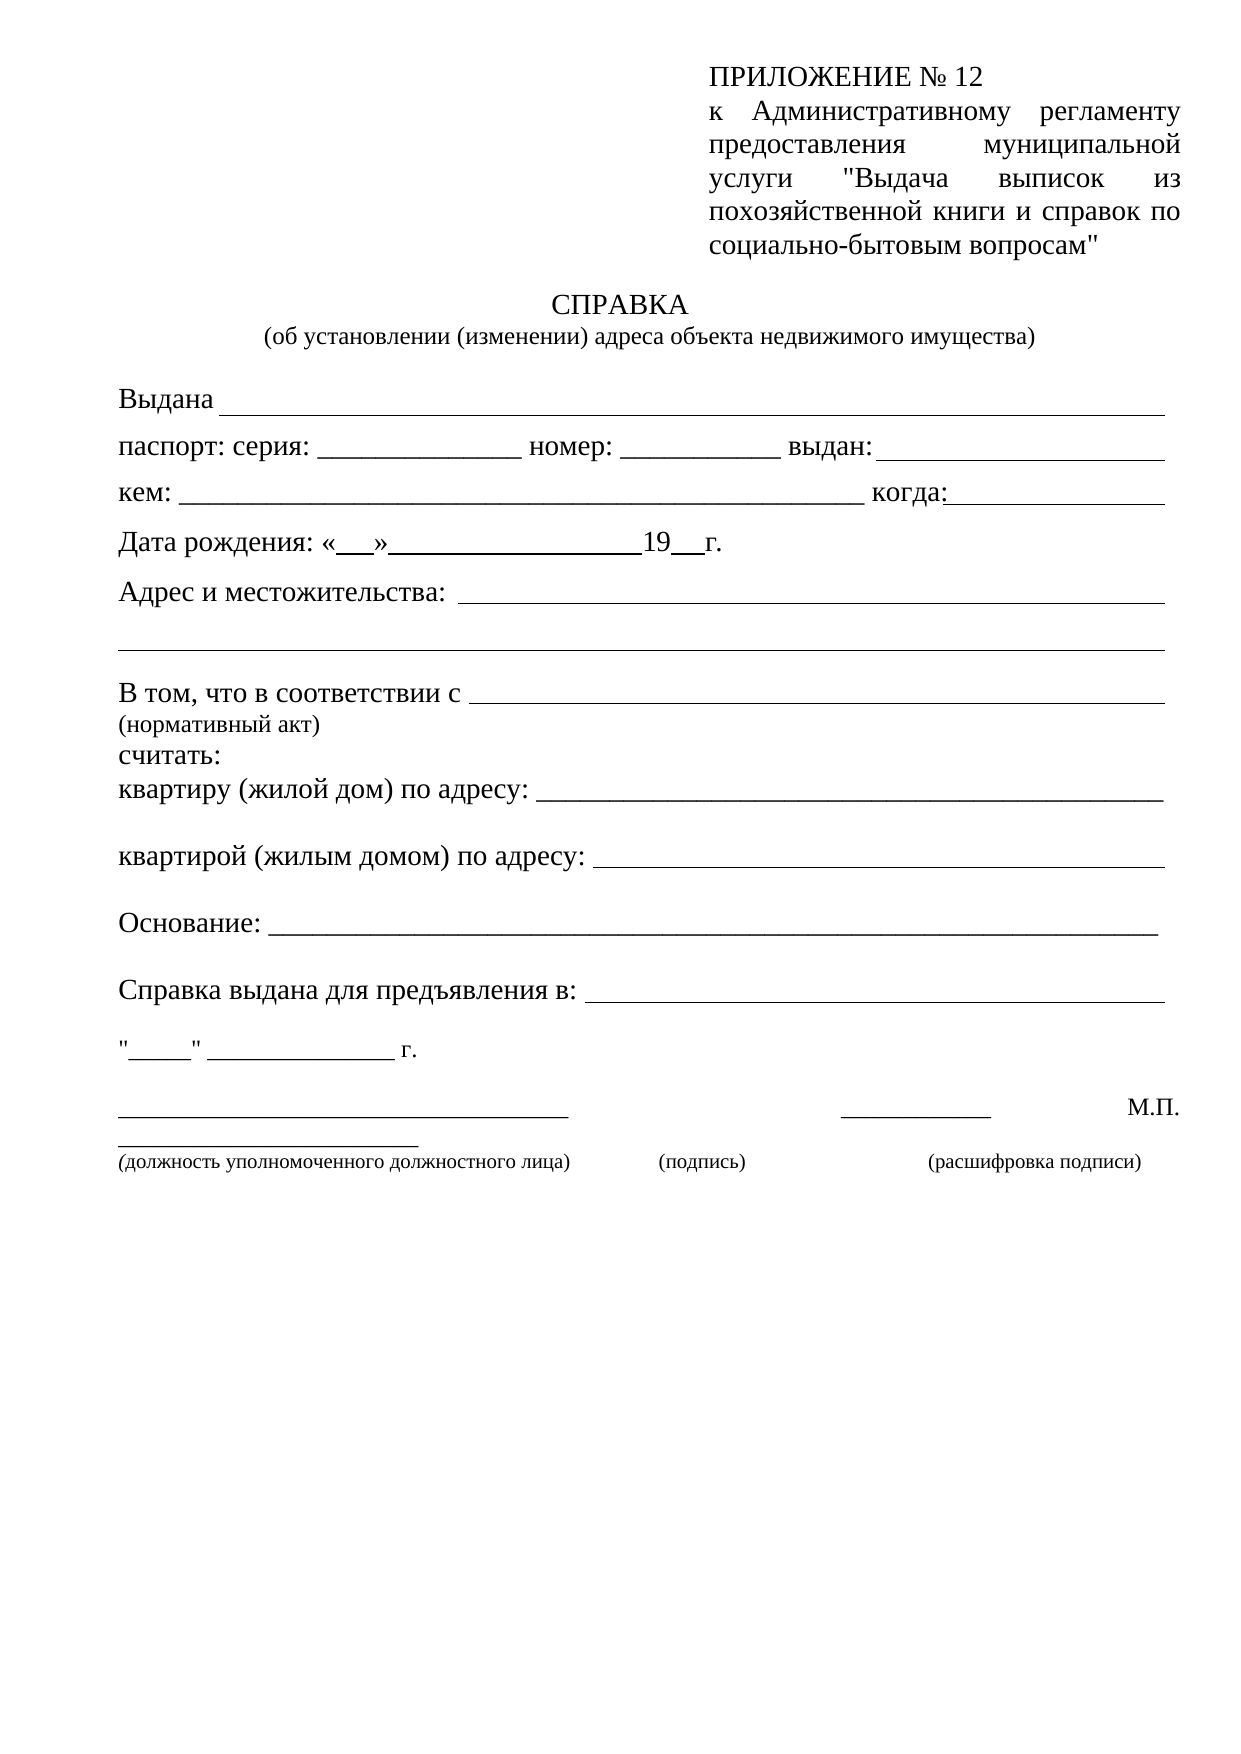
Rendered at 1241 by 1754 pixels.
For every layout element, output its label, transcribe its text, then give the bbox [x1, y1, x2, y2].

text квартиру (жилой дом) по адресу: ___________________________________________ [118, 771, 1181, 804]
text квартирой (жилым домом) по адресу: [118, 838, 1181, 872]
text считать: [118, 737, 1181, 771]
text кем: _______________________________________________ когда: [118, 474, 1181, 507]
text Выдана [118, 382, 1181, 415]
text Дата рождения: « » 19 г. [118, 524, 1181, 558]
text ____________________________________ ____________ М.П. ________________________ [118, 1092, 1181, 1149]
text Справка выдана для предъявления в: [118, 972, 1181, 1006]
text паспорт: серия: ______________ номер: ___________ выдан: [118, 428, 1181, 461]
text Основание: _____________________________________________________________ [118, 905, 1181, 939]
text (об установлении (изменении) адреса объекта недвижимого имущества) [118, 321, 1181, 349]
text ПРИЛОЖЕНИЕ № 12 [709, 59, 1181, 93]
text В том, что в соответствии с [118, 675, 1181, 709]
text (должность уполномоченного должностного лица) (подпись) (расшифровка подписи) [118, 1149, 1181, 1173]
text СПРАВКА [396, 287, 844, 321]
text Адрес и местожительства: [118, 574, 1158, 608]
text "_____" _______________ г. [118, 1034, 1181, 1063]
text (нормативный акт) [118, 709, 1181, 737]
text к Административному регламенту предоставления муниципальной услуги "Выдача выписок из похозяйственной книги и справок по социально-бытовым вопросам" [709, 93, 1181, 260]
